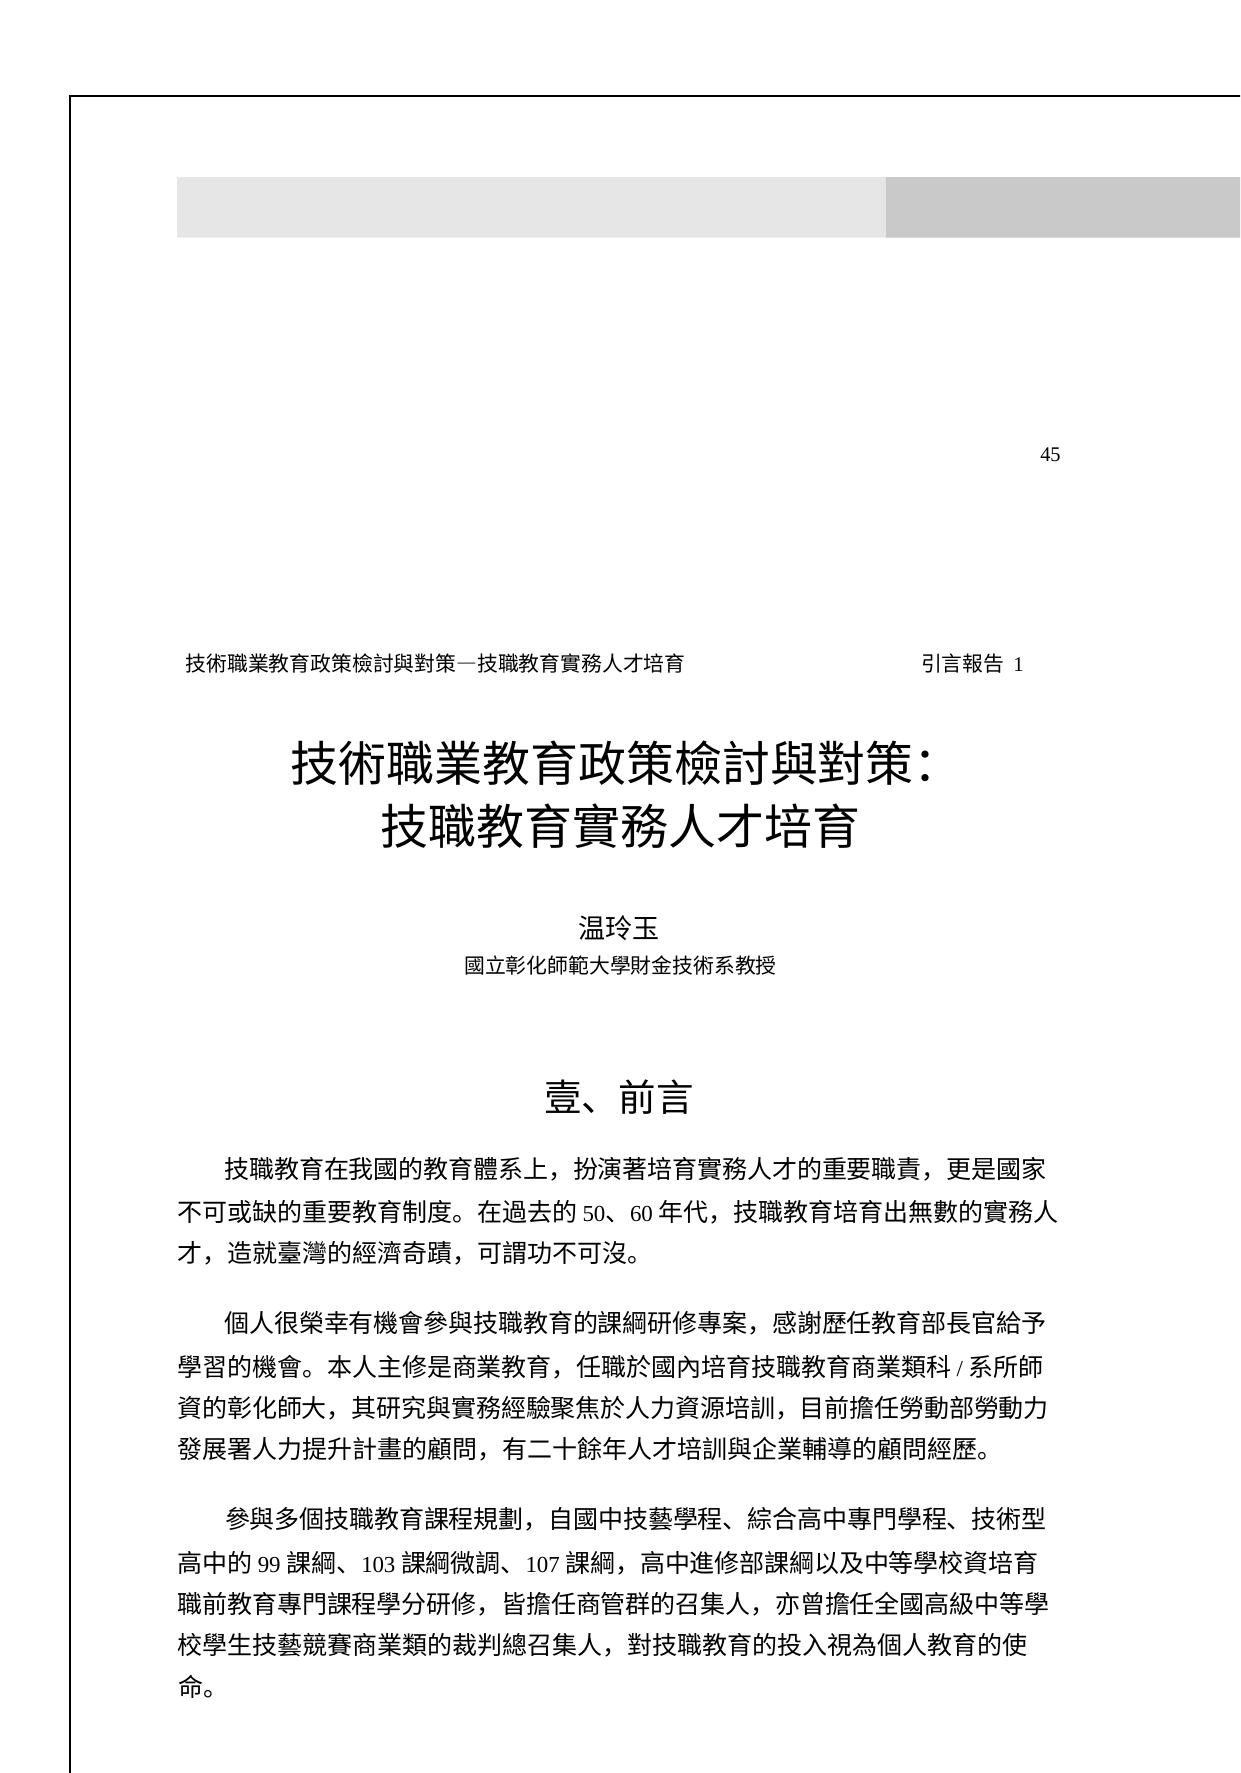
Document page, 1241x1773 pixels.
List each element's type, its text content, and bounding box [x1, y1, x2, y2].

text 温玲玉 [177, 907, 1240, 947]
text 技職教育在我國的教育體系上，扮演著培育實務人才的重要職責，更是國家 [177, 1145, 1240, 1187]
text 校學生技藝競賽商業類的裁判總召集人，對技職教育的投入視為個人教育的使 [177, 1621, 1240, 1663]
text 壹、前言 [177, 1080, 1240, 1120]
text 參與多個技職教育課程規劃，自國中技藝學程、綜合高中專門學程、技術型 [177, 1492, 1240, 1538]
text 命。 [177, 1663, 1240, 1705]
text 45 [1040, 425, 1240, 470]
text 高中的 99 課綱、103 課綱微調、107 課綱，高中進修部課綱以及中等學校資培育 [177, 1538, 1240, 1581]
text 資的彰化師大，其研究與實務經驗聚焦於人力資源培訓，目前擔任勞動部勞動力 [177, 1385, 1240, 1425]
text 國立彰化師範大學財金技術系教授 [177, 947, 1240, 980]
text 個人很榮幸有機會參與技職教育的課綱研修專案，感謝歷任教育部長官給予 [177, 1296, 1240, 1342]
text 不可或缺的重要教育制度。在過去的 50、60 年代，技職教育培育出無數的實務人 [177, 1187, 1240, 1231]
text 技術職業教育政策檢討與對策―技職教育實務人才培育 引言報告 1 [177, 645, 1240, 678]
text 技術職業教育政策檢討與對策： [177, 728, 1240, 795]
text 技職教育實務人才培育 [177, 795, 1240, 857]
text 職前教育專門課程學分研修，皆擔任商管群的召集人，亦曾擔任全國高級中等學 [177, 1581, 1240, 1621]
text 發展署人力提升計畫的顧問，有二十餘年人才培訓與企業輔導的顧問經歷。 [177, 1425, 1240, 1467]
text 才，造就臺灣的經濟奇蹟，可謂功不可沒。 [177, 1231, 1240, 1271]
text 學習的機會。本人主修是商業教育，任職於國內培育技職教育商業類科 / 系所師 [177, 1342, 1240, 1385]
